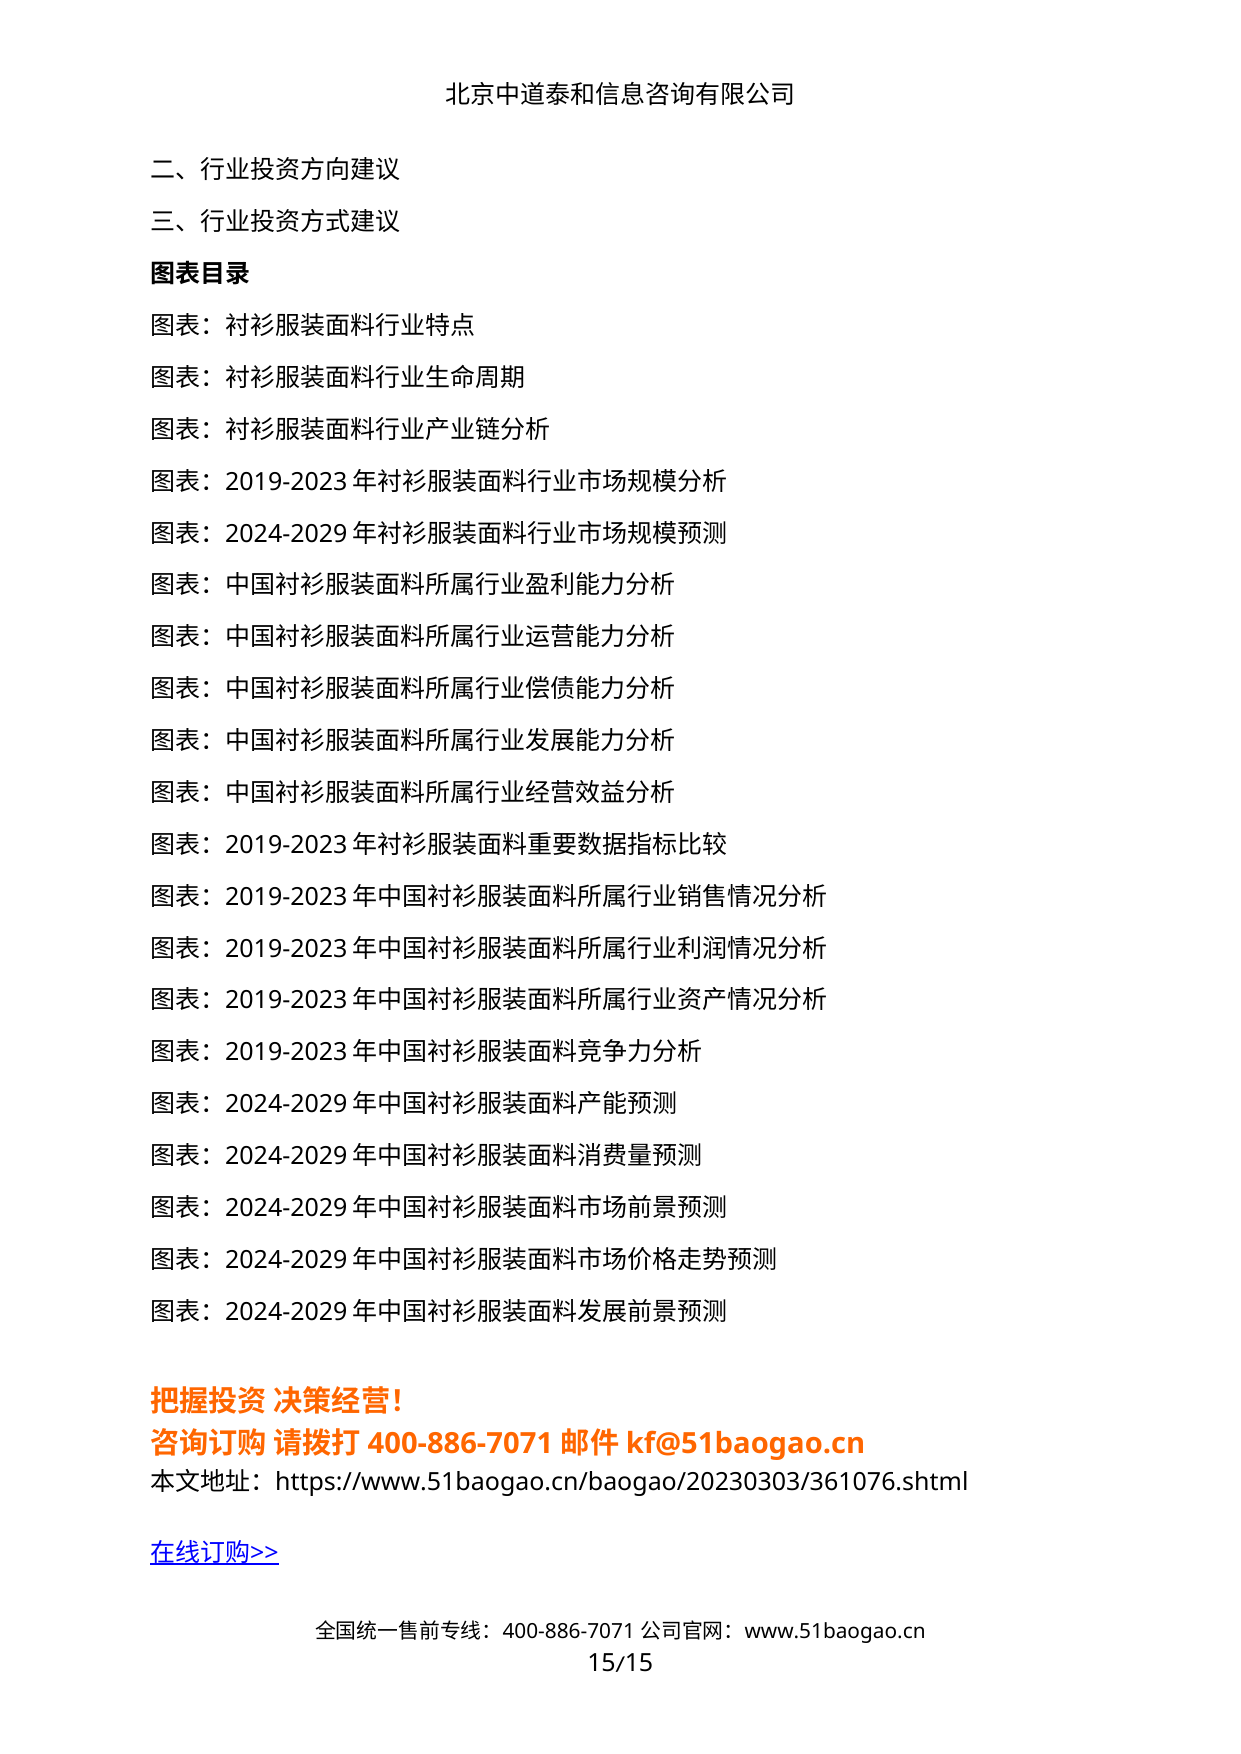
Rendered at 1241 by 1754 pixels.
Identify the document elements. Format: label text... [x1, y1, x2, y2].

text 图表目录 [150, 254, 1090, 290]
text 图表：衬衫服装面料行业特点 [150, 306, 1090, 342]
text 图表：中国衬衫服装面料所属行业发展能力分析 [150, 721, 1090, 757]
text 图表：2019-2023年中国衬衫服装面料竞争力分析 [150, 1032, 1090, 1068]
text 二、行业投资方向建议 [150, 150, 1090, 186]
text 图表：中国衬衫服装面料所属行业盈利能力分析 [150, 565, 1090, 601]
text 图表：2019-2023年衬衫服装面料重要数据指标比较 [150, 824, 1090, 861]
text 图表：2019-2023年衬衫服装面料行业市场规模分析 [150, 461, 1090, 497]
text 图表：中国衬衫服装面料所属行业偿债能力分析 [150, 669, 1090, 705]
text 图表：衬衫服装面料行业产业链分析 [150, 409, 1090, 446]
text 图表：2019-2023年中国衬衫服装面料所属行业利润情况分析 [150, 928, 1090, 964]
text 把握投资 决策经营！咨询订购 请拨打 400-886-7071 邮件 kf@51baogao.cn本文地址：https://www.51baogao.cn/baogao/20230303/361076.shtml [150, 1343, 1090, 1498]
text 图表：2024-2029年中国衬衫服装面料消费量预测 [150, 1136, 1090, 1172]
text 三、行业投资方式建议 [150, 202, 1090, 238]
text 图表：中国衬衫服装面料所属行业经营效益分析 [150, 772, 1090, 809]
text 图表：中国衬衫服装面料所属行业运营能力分析 [150, 617, 1090, 653]
text 图表：2024-2029年衬衫服装面料行业市场规模预测 [150, 513, 1090, 549]
text 图表：2019-2023年中国衬衫服装面料所属行业销售情况分析 [150, 876, 1090, 912]
text 图表：2024-2029年中国衬衫服装面料产能预测 [150, 1084, 1090, 1120]
text 图表：衬衫服装面料行业生命周期 [150, 357, 1090, 394]
text 图表：2024-2029年中国衬衫服装面料市场前景预测 [150, 1187, 1090, 1224]
text 图表：2024-2029年中国衬衫服装面料市场价格走势预测 [150, 1239, 1090, 1276]
text 图表：2019-2023年中国衬衫服装面料所属行业资产情况分析 [150, 980, 1090, 1016]
text 在线订购>> [150, 1498, 1090, 1568]
text 图表：2024-2029年中国衬衫服装面料发展前景预测 [150, 1291, 1090, 1327]
